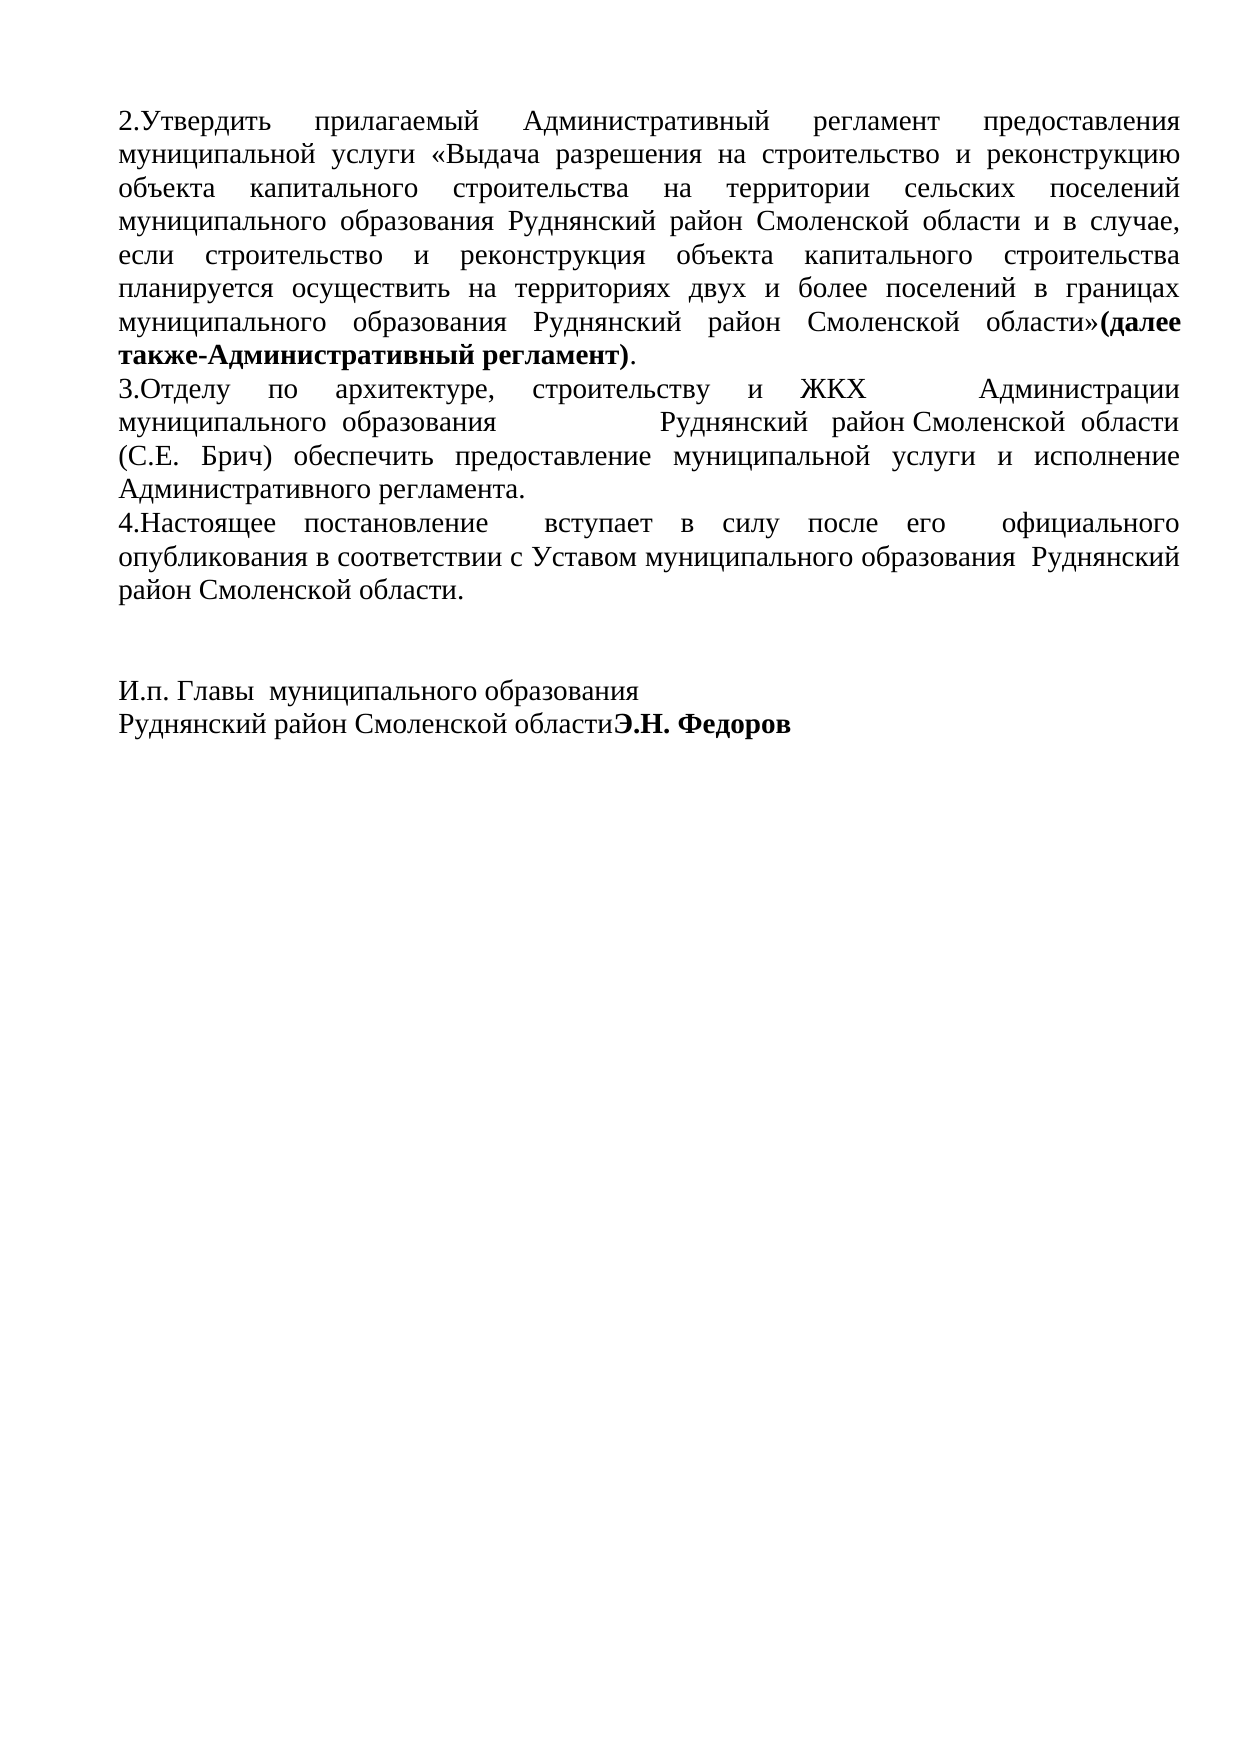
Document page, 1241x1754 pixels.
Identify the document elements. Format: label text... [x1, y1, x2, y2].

text Руднянский район Смоленской областиЭ.Н. Федоров [118, 706, 1181, 740]
text И.п. Главы муниципального образования [118, 673, 1181, 706]
text 4.Настоящее постановление вступает в силу после его официального опубликования в соответствии с Уставом муниципального образования Руднянский район Смоленской области. [118, 505, 1181, 606]
subtitle 2.Утвердить прилагаемый Административный регламент предоставления муниципальной услуги «Выдача разрешения на строительство и реконструкцию объекта капитального строительства на территории сельских поселений муниципального образования Руднянский район Смоленской области и в случае, если строительство и реконструкция объекта капитального строительства планируется осуществить на территориях двух и более поселений в границах муниципального образования Руднянский район Смоленской области»(далее также-Административный регламент). [118, 103, 1181, 371]
subtitle 3.Отделу по архитектуре, строительству и ЖКХ Администрации муниципального образования Руднянский район Смоленской области (С.Е. Брич) обеспечить предоставление муниципальной услуги и исполнение Административного регламента. [118, 371, 1181, 505]
